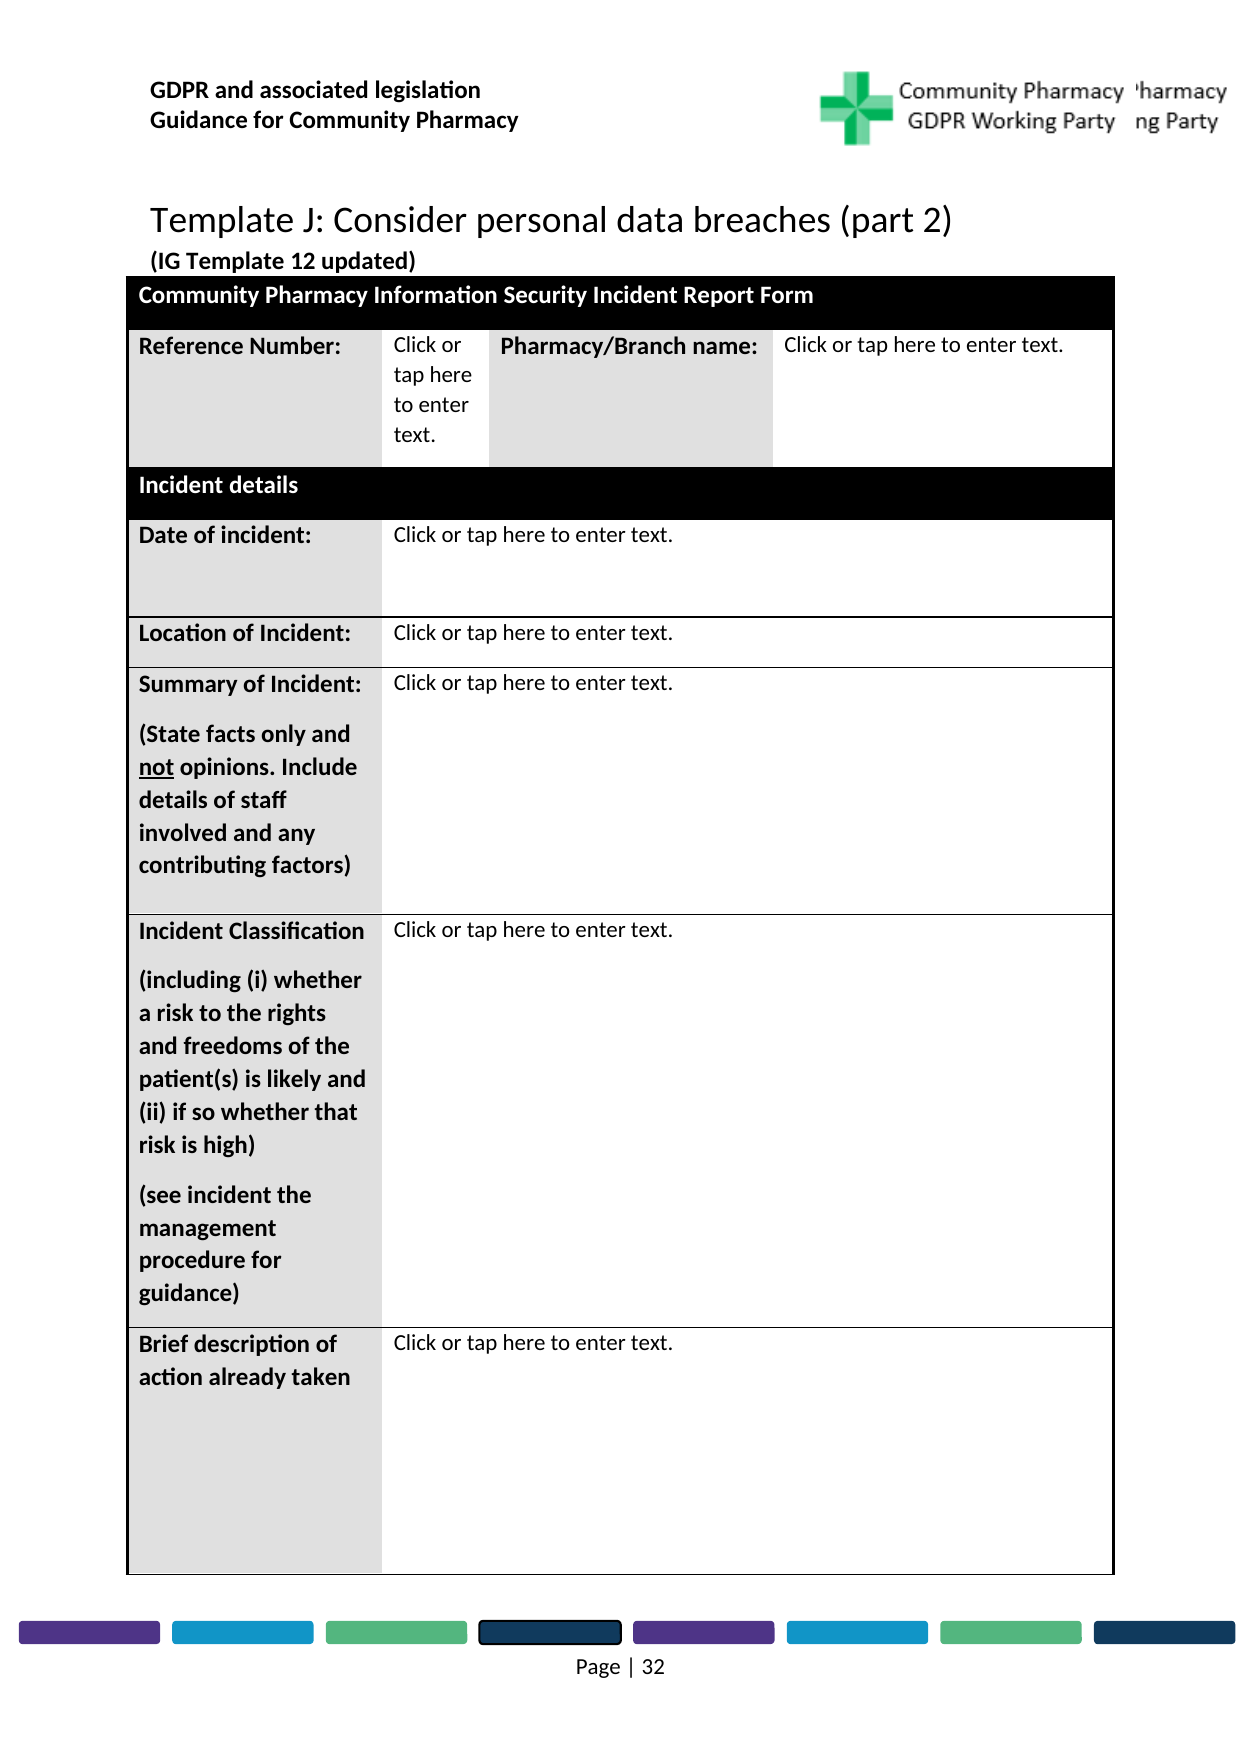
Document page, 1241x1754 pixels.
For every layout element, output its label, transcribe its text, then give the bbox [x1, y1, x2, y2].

text (IG Template 12 updated) [150, 245, 1090, 276]
table_cell [382, 1328, 1112, 1573]
table_cell Summary of Incident: (State facts only and not opinions. Include details of staff involved and any contributing factors) [129, 668, 382, 913]
text Template J: Consider personal data breaches (part 2) [150, 196, 1090, 242]
table_cell Reference Number: [129, 330, 382, 467]
table_cell Location of Incident: [129, 618, 382, 667]
table_cell Brief description of action already taken [129, 1328, 382, 1573]
table_cell Date of incident: [129, 520, 382, 616]
table_cell Incident Classification (including (i) whether a risk to the rights and freedoms of the patient(s) is likely and (ii) if so whether that risk is high) (see incident the management procedure for guidance) [129, 915, 382, 1327]
table_cell Incident details [129, 469, 1112, 518]
table_cell [773, 330, 1112, 467]
table_cell Pharmacy/Branch name: [489, 330, 773, 467]
picture [807, 64, 1239, 156]
table_cell [382, 668, 1112, 913]
table_cell [382, 520, 1112, 616]
table_header Community Pharmacy Information Security Incident Report Form [129, 279, 1112, 328]
